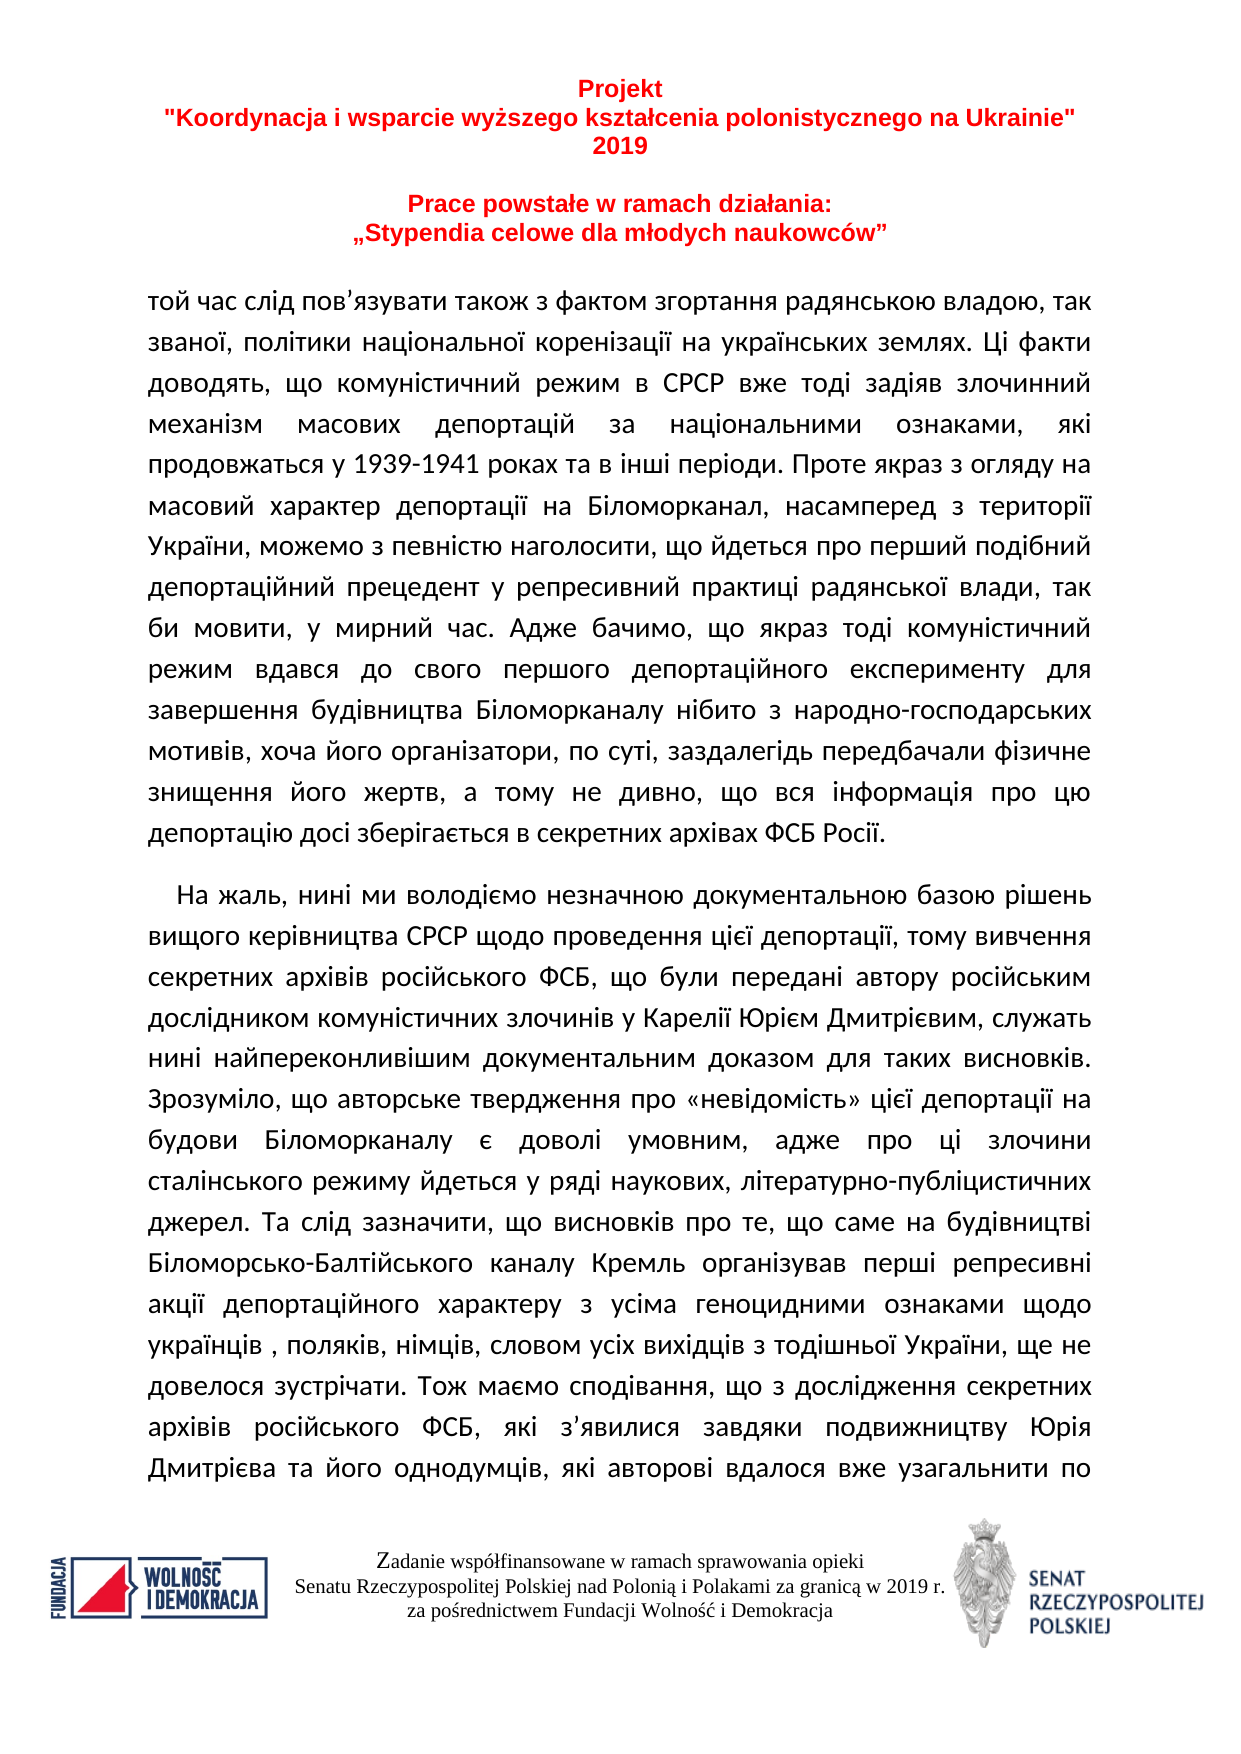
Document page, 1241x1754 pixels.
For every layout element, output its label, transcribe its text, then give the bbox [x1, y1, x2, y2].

picture [916, 1486, 1241, 1679]
picture [48, 1555, 270, 1620]
